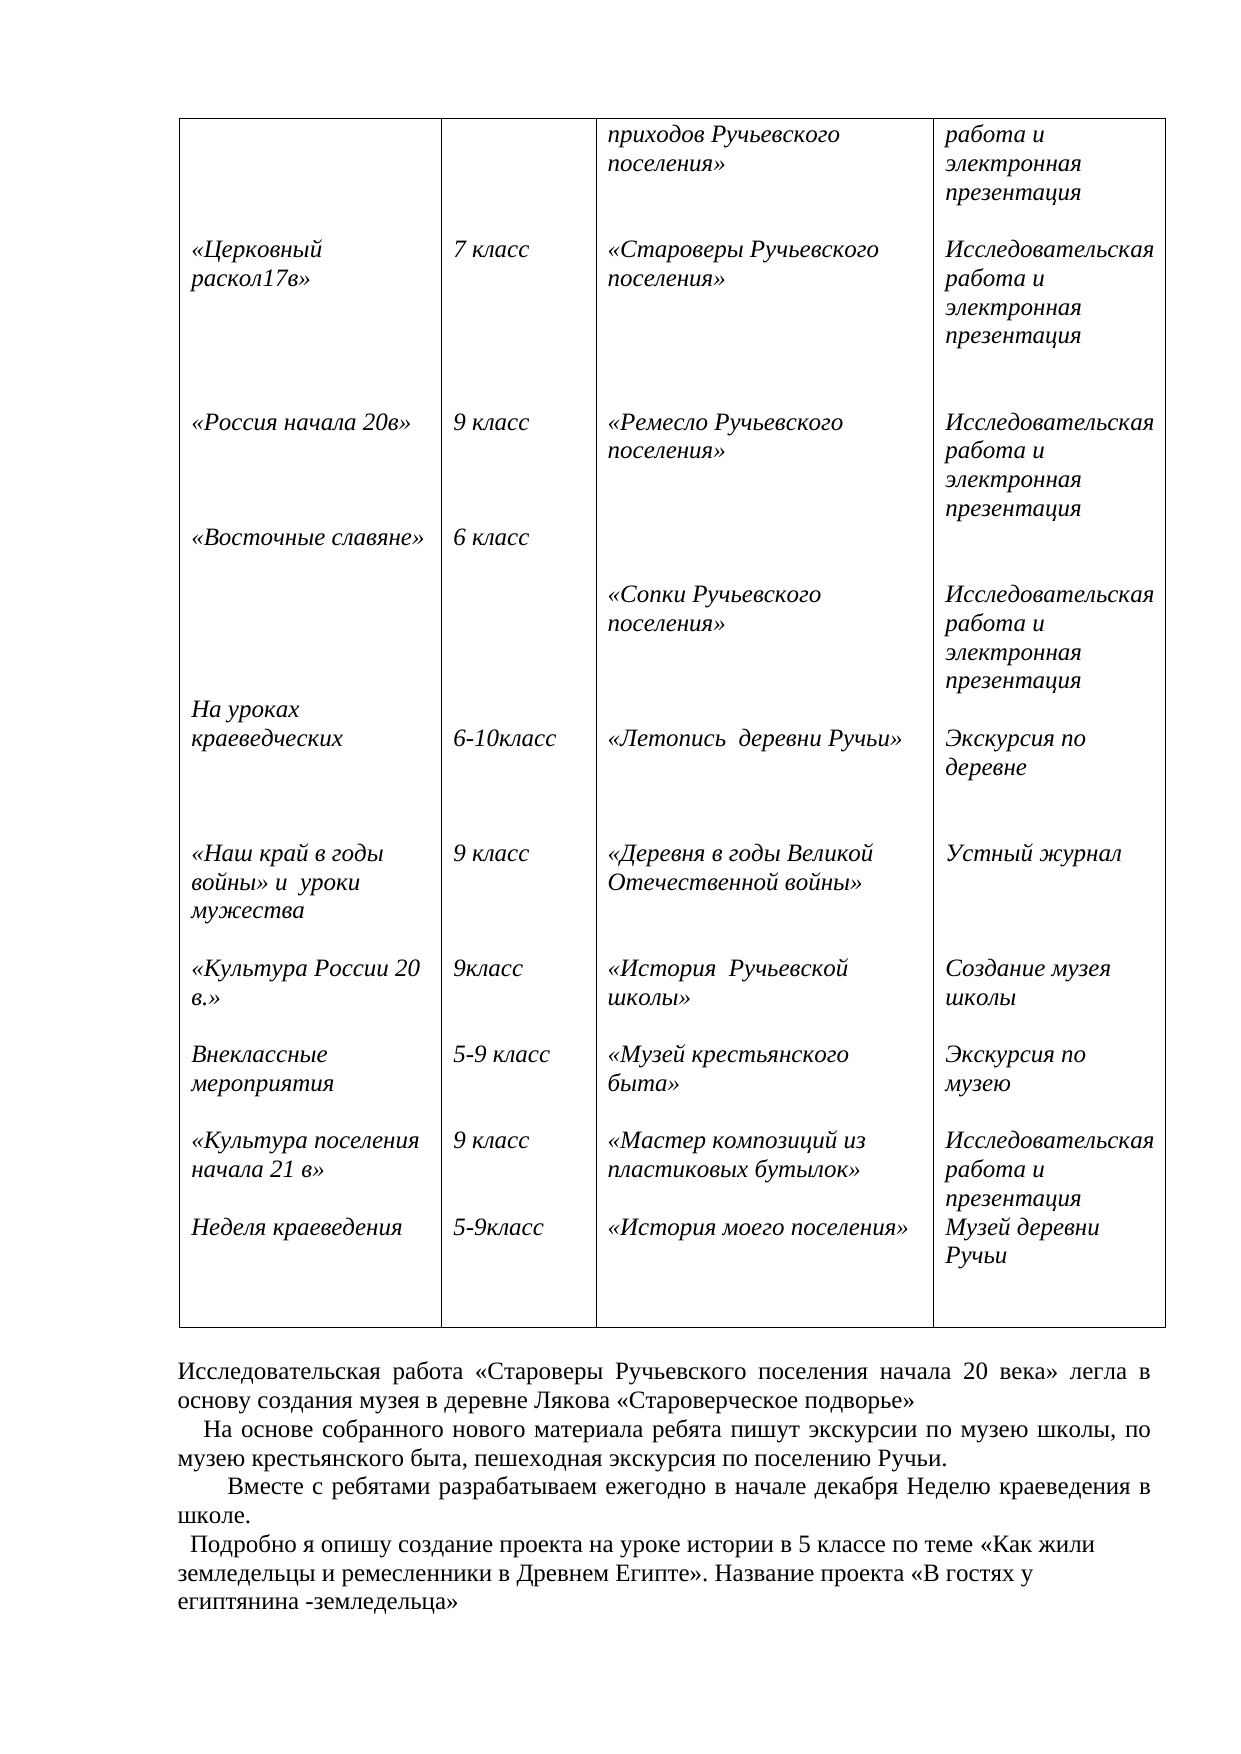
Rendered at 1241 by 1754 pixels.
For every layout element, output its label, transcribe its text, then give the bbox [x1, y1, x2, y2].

text Исследовательская работа «Староверы Ручьевского поселения начала 20 века» легла в основу создания музея в деревне Лякова «Староверческое подворье» [177, 1356, 1152, 1414]
text Подробно я опишу создание проекта на уроке истории в 5 классе по теме «Как жили земледельцы и ремесленники в Древнем Египте». Название проекта «В гостях у египтянина -земледельца» [177, 1529, 1152, 1615]
text На основе собранного нового материала ребята пишут экскурсии по музею школы, по музею крестьянского быта, пешеходная экскурсия по поселению Ручьи. [177, 1414, 1152, 1471]
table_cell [442, 119, 596, 1327]
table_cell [597, 119, 933, 1327]
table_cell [180, 119, 441, 1327]
text Вместе с ребятами разрабатываем ежегодно в начале декабря Неделю краеведения в школе. [177, 1471, 1152, 1529]
